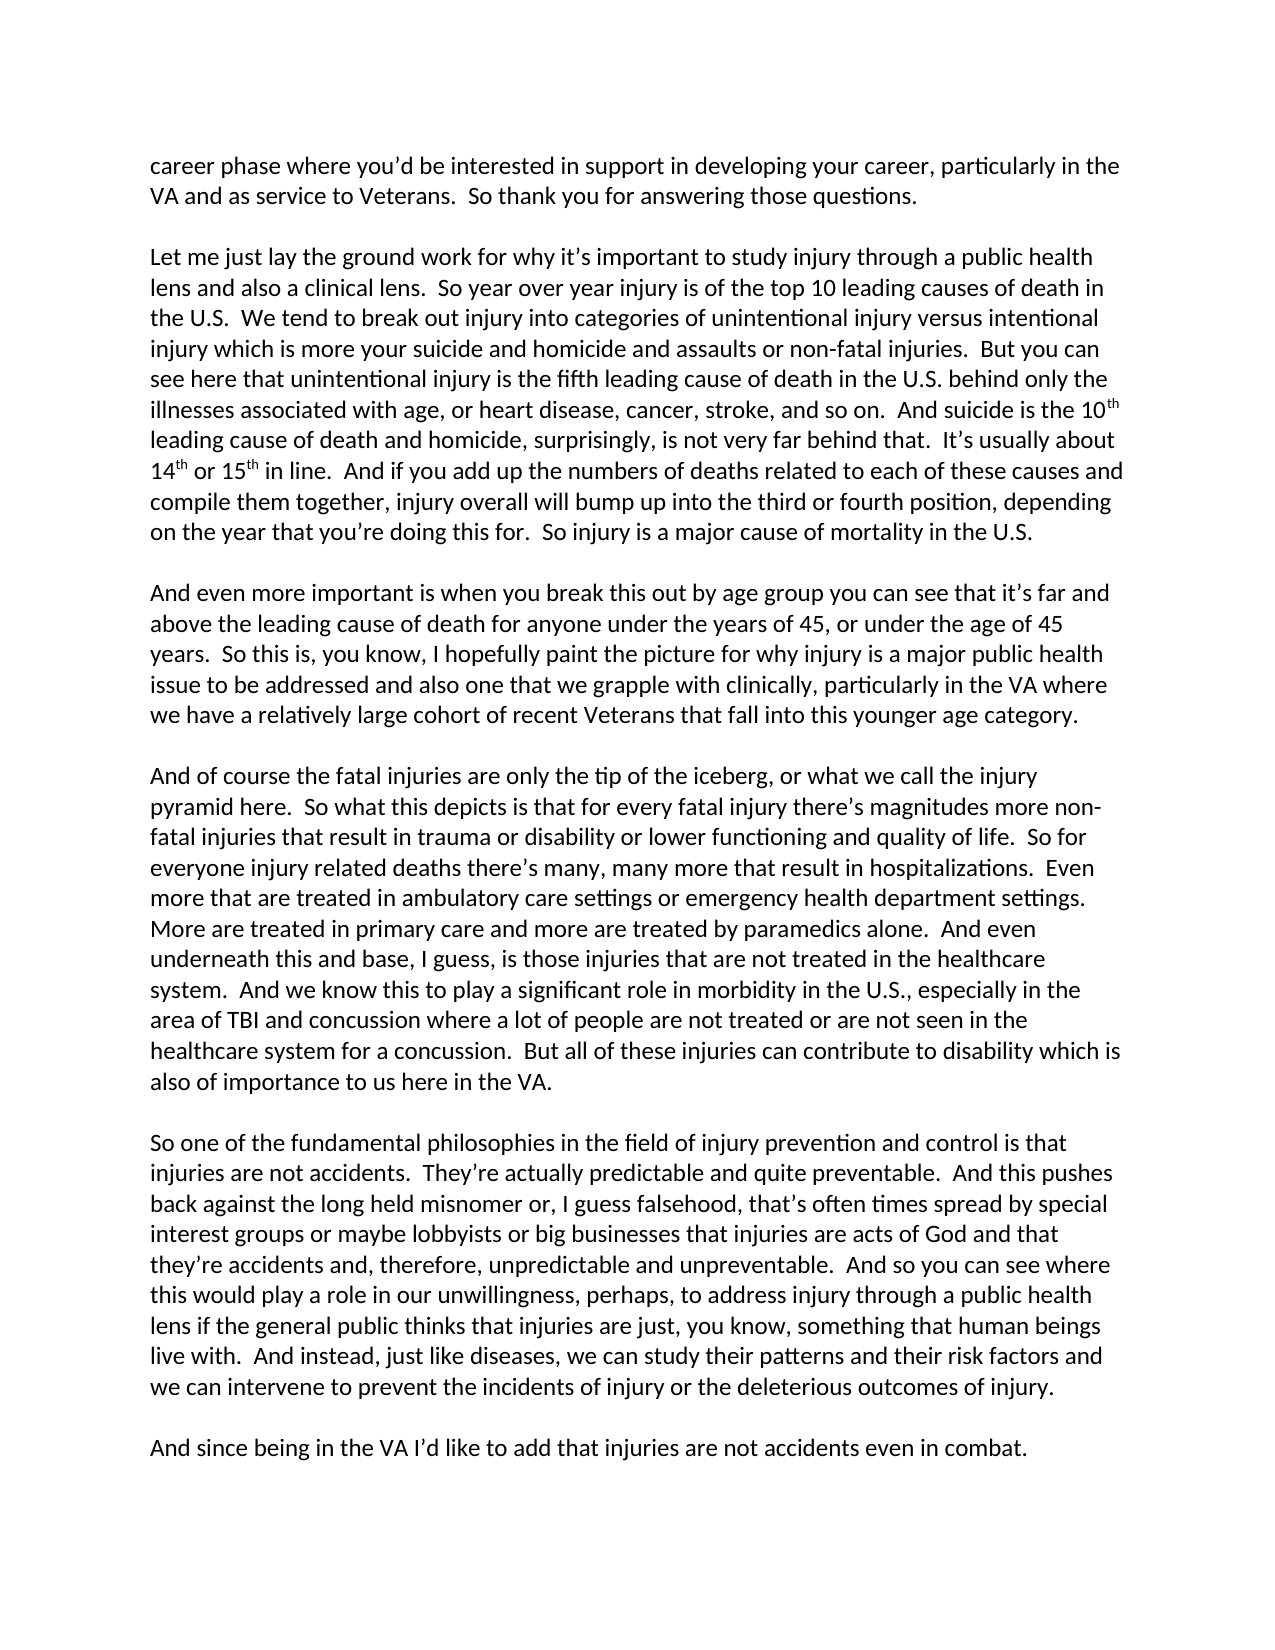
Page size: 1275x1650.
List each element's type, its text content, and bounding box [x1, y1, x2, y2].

text And even more important is when you break this out by age group you can see that it’s far and above the leading cause of death for anyone under the years of 45, or under the age of 45 years. So this is, you know, I hopefully paint the picture for why injury is a major public health issue to be addressed and also one that we grapple with clinically, particularly in the VA where we have a relatively large cohort of recent Veterans that fall into this younger age category. [150, 577, 1125, 730]
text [150, 150, 1125, 211]
text And since being in the VA I’d like to add that injuries are not accidents even in combat. [150, 1432, 1125, 1462]
text And of course the fatal injuries are only the tip of the iceberg, or what we call the injury pyramid here. So what this depicts is that for every fatal injury there’s magnitudes more non-fatal injuries that result in trauma or disability or lower functioning and quality of life. So for everyone injury related deaths there’s many, many more that result in hospitalizations. Even more that are treated in ambulatory care settings or emergency health department settings. More are treated in primary care and more are treated by paramedics alone. And even underneath this and base, I guess, is those injuries that are not treated in the healthcare system. And we know this to play a significant role in morbidity in the U.S., especially in the area of TBI and concussion where a lot of people are not treated or are not seen in the healthcare system for a concussion. But all of these injuries can contribute to disability which is also of importance to us here in the VA. [150, 760, 1125, 1096]
text Let me just lay the ground work for why it’s important to study injury through a public health lens and also a clinical lens. So year over year injury is of the top 10 leading causes of death in the U.S. We tend to break out injury into categories of unintentional injury versus intentional injury which is more your suicide and homicide and assaults or non-fatal injuries. But you can see here that unintentional injury is the fifth leading cause of death in the U.S. behind only the illnesses associated with age, or heart disease, cancer, stroke, and so on. And suicide is the 10th leading cause of death and homicide, surprisingly, is not very far behind that. It’s usually about 14th or 15th in line. And if you add up the numbers of deaths related to each of these causes and compile them together, injury overall will bump up into the third or fourth position, depending on the year that you’re doing this for. So injury is a major cause of mortality in the U.S. [150, 242, 1125, 547]
text So one of the fundamental philosophies in the field of injury prevention and control is that injuries are not accidents. They’re actually predictable and quite preventable. And this pushes back against the long held misnomer or, I guess falsehood, that’s often times spread by special interest groups or maybe lobbyists or big businesses that injuries are acts of God and that they’re accidents and, therefore, unpredictable and unpreventable. And so you can see where this would play a role in our unwillingness, perhaps, to address injury through a public health lens if the general public thinks that injuries are just, you know, something that human beings live with. And instead, just like diseases, we can study their patterns and their risk factors and we can intervene to prevent the incidents of injury or the deleterious outcomes of injury. [150, 1127, 1125, 1401]
